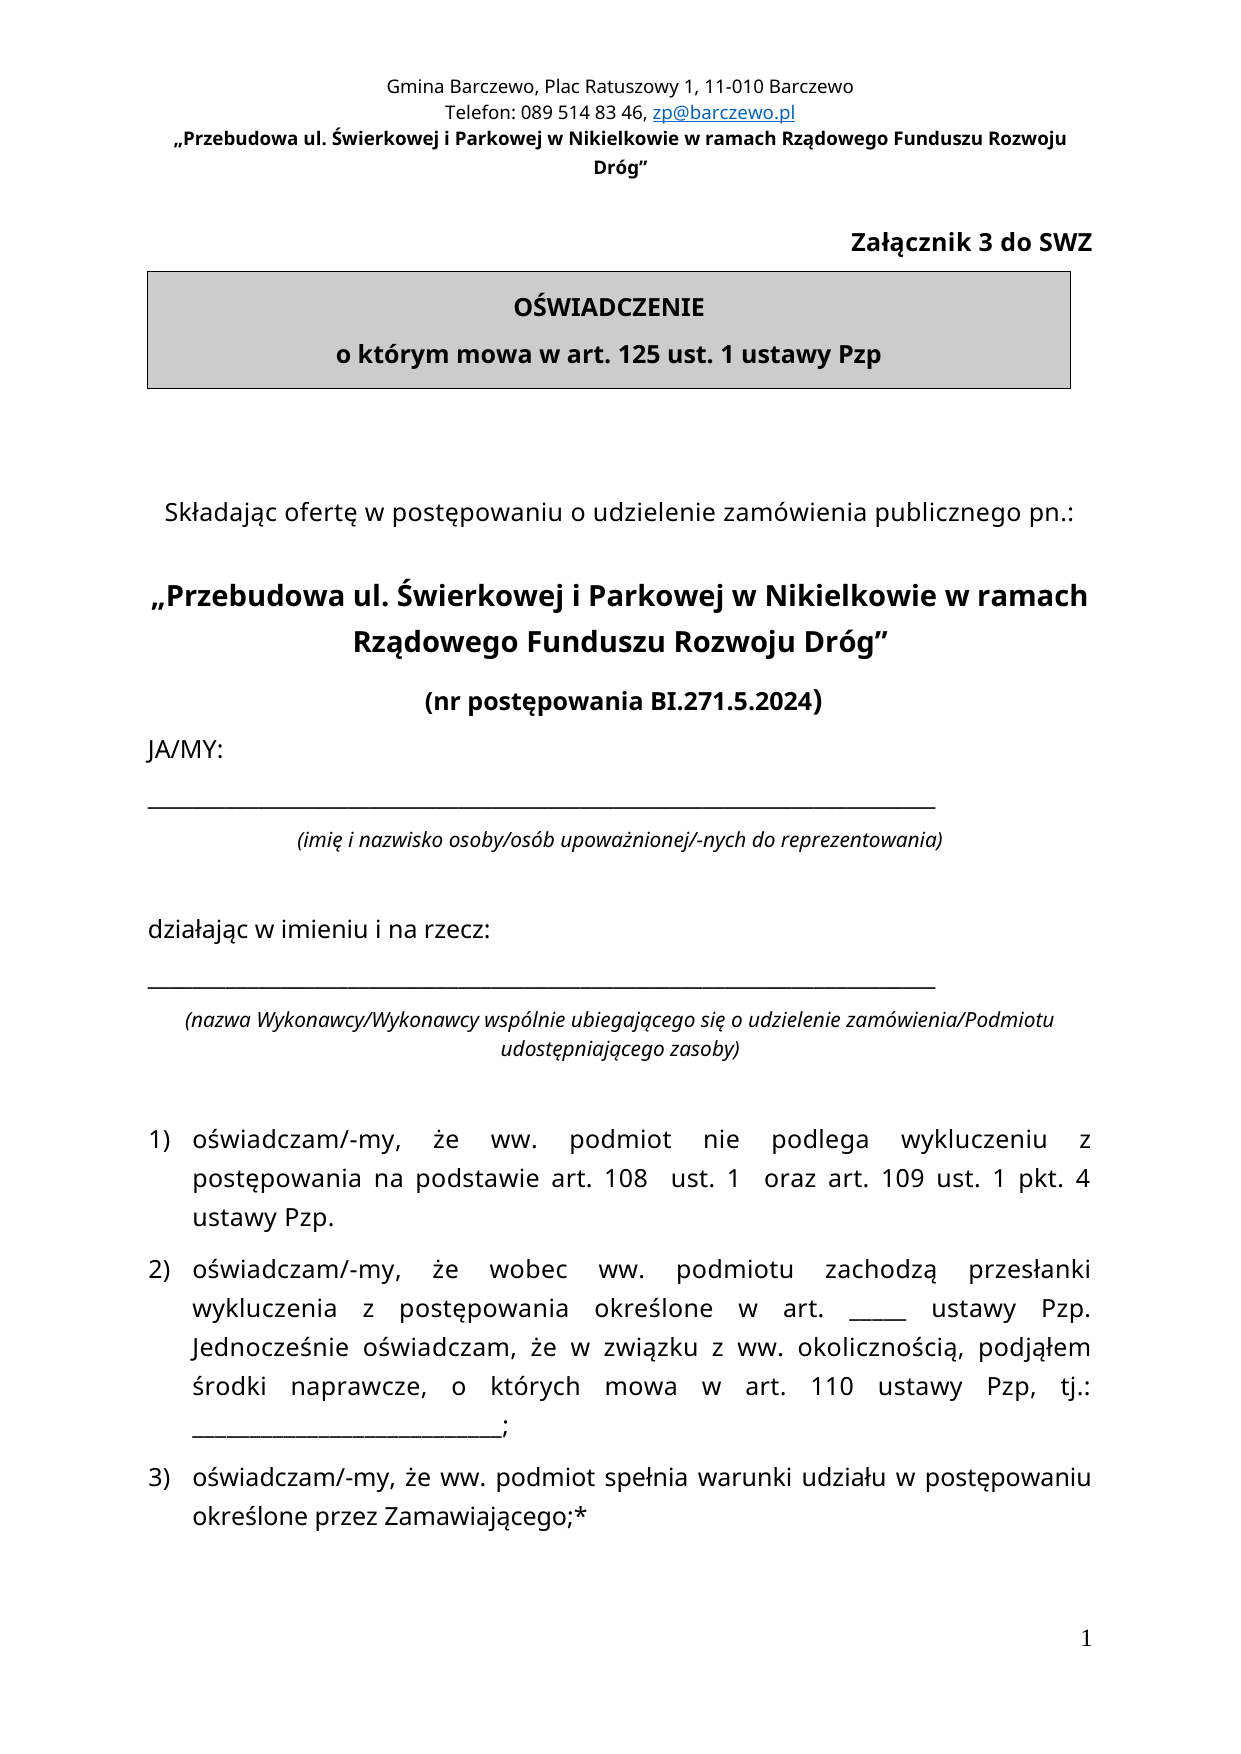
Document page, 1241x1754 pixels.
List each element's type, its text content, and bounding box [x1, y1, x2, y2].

text _______________________________________________________________________ [148, 778, 1093, 812]
text (imię i nazwisko osoby/osób upoważnionej/-nych do reprezentowania) [148, 825, 1093, 853]
text (nazwa Wykonawcy/Wykonawcy wspólnie ubiegającego się o udzielenie zamówienia/Podmiotu udostępniającego zasoby) [148, 1005, 1093, 1062]
list oświadczam/-my, że ww. podmiot spełnia warunki udziału w postępowaniu określone przez Zamawiającego;* [148, 1459, 1093, 1533]
list oświadczam/-my, że wobec ww. podmiotu zachodzą przesłanki wykluczenia z postępowania określone w art. _____ ustawy Pzp. Jednocześnie oświadczam, że w związku z ww. okolicznością, podjąłem środki naprawcze, o których mowa w art. 110 ustawy Pzp, tj.: ___________________________; [148, 1251, 1093, 1442]
list oświadczam/-my, że ww. podmiot nie podlega wykluczeniu z postępowania na podstawie art. 108 ust. 1 oraz art. 109 ust. 1 pkt. 4 ustawy Pzp. [148, 1121, 1093, 1234]
text JA/MY: [148, 732, 1093, 766]
text Składając ofertę w postępowaniu o udzielenie zamówienia publicznego pn.: [148, 495, 1093, 529]
text Załącznik 3 do SWZ [148, 224, 1093, 259]
text działając w imieniu i na rzecz: [148, 912, 1093, 946]
text (nr postępowania BI.271.5.2024) [148, 679, 1093, 719]
text „Przebudowa ul. Świerkowej i Parkowej w Nikielkowie w ramach Rządowego Funduszu Rozwoju Dróg” [148, 576, 1093, 661]
table_header OŚWIADCZENIE o którym mowa w art. 125 ust. 1 ustawy Pzp [148, 272, 1070, 388]
text _______________________________________________________________________ [148, 959, 1093, 993]
